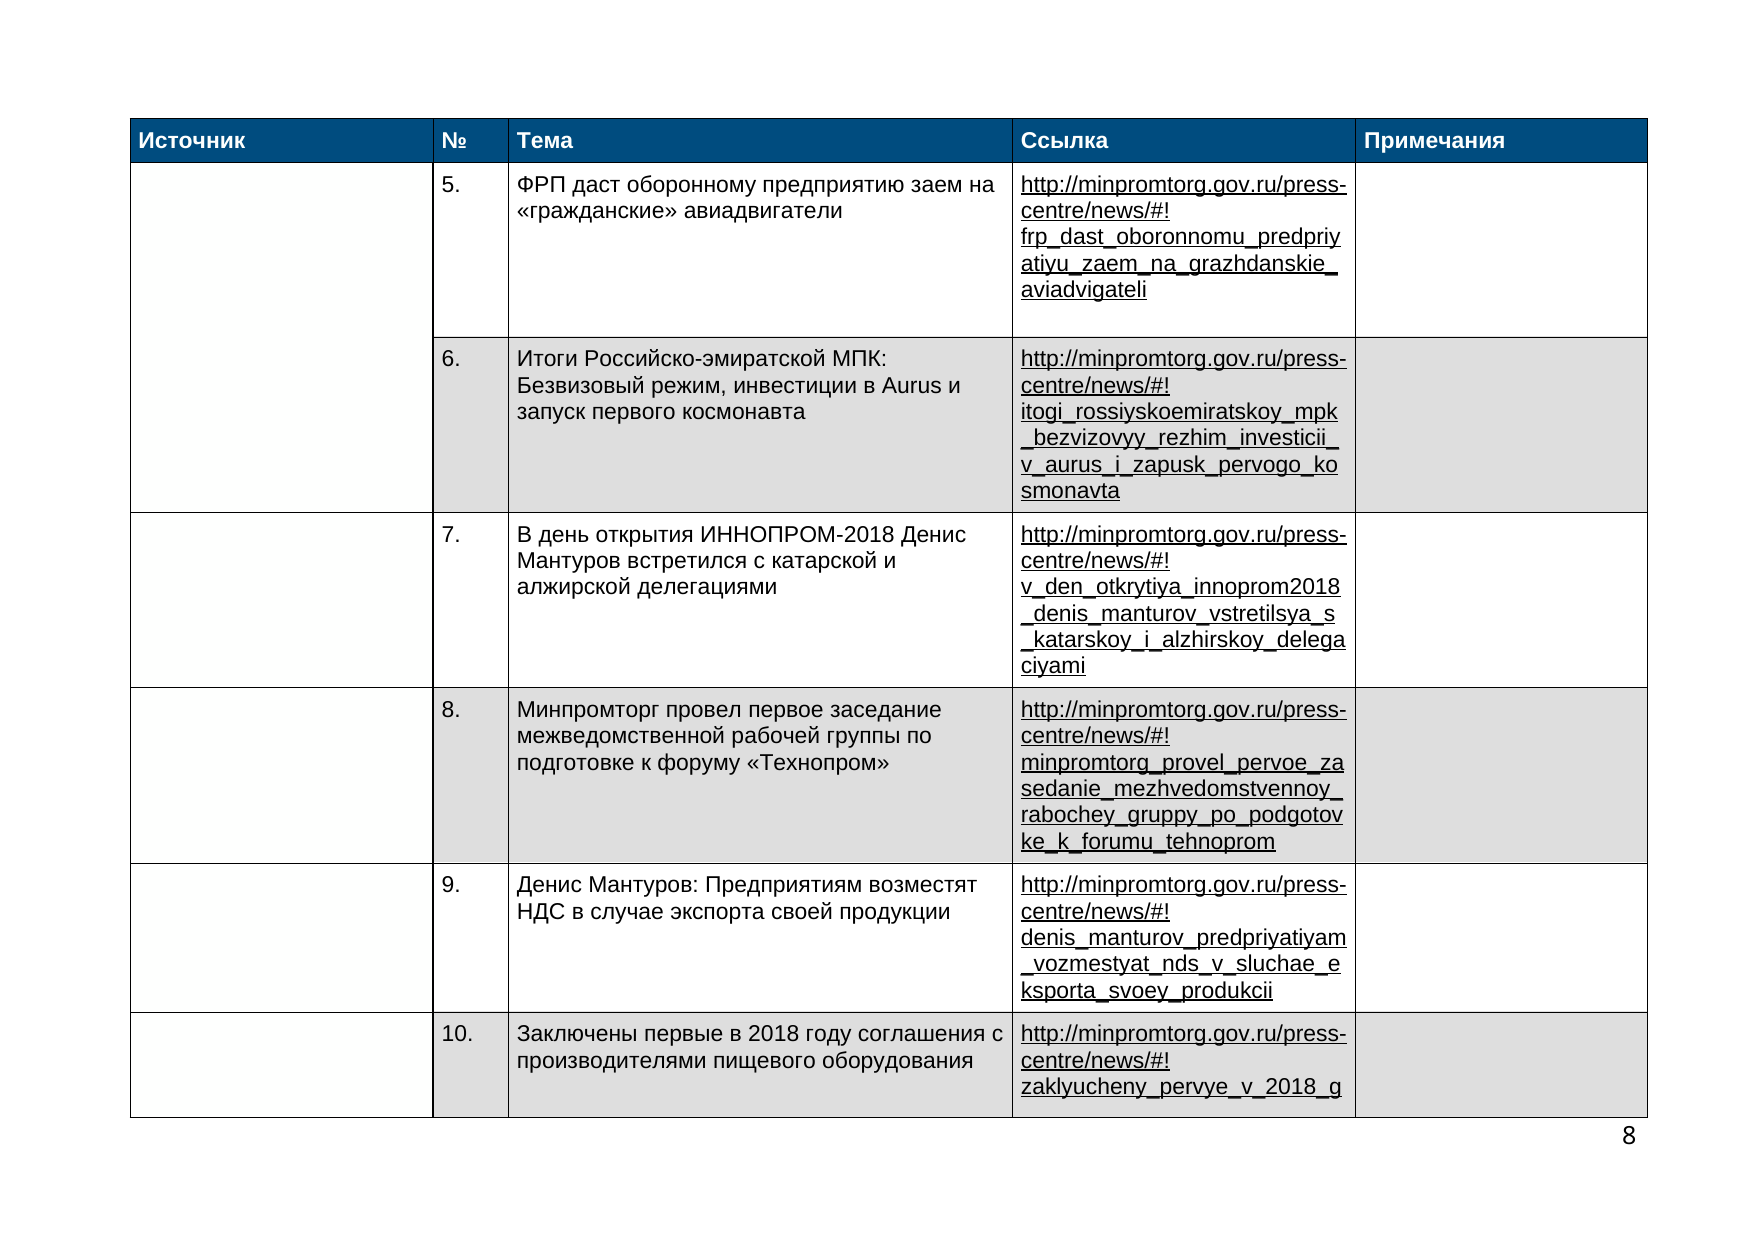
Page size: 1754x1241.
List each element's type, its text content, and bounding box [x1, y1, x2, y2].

table_cell 10. [434, 1013, 508, 1117]
table_cell [1356, 338, 1647, 512]
table_cell [131, 688, 432, 862]
table_cell [1356, 688, 1647, 862]
table_cell 8. [434, 688, 508, 862]
table_cell 5. [434, 163, 508, 336]
table_cell [1356, 513, 1647, 687]
table_header Примечания [1356, 119, 1647, 162]
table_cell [1013, 1013, 1355, 1117]
table_header Тема [509, 119, 1012, 162]
table_cell 7. [434, 513, 508, 687]
table_cell [131, 864, 432, 1011]
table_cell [509, 1013, 1012, 1117]
table_cell http://minpromtorg.gov.ru/press-centre/news/#!v_den_otkrytiya_innoprom2018_denis_manturov_vstretilsya_s_katarskoy_i_alzhirskoy_delegaciyami [1013, 513, 1355, 687]
table_cell Денис Мантуров: Предприятиям возместят НДС в случае экспорта своей продукции [509, 864, 1012, 1011]
table_cell [1356, 1013, 1647, 1117]
table_cell [131, 1013, 432, 1117]
table_header № [434, 119, 508, 162]
table_cell 6. [434, 338, 508, 512]
table_cell [131, 513, 432, 687]
table_cell Итоги Российско-эмиратской МПК: Безвизовый режим, инвестиции в Aurus и запуск первого космонавта [509, 338, 1012, 512]
table_cell [1356, 163, 1647, 336]
table_cell http://minpromtorg.gov.ru/press-centre/news/#!itogi_rossiyskoemiratskoy_mpk_bezvizovyy_rezhim_investicii_v_aurus_i_zapusk_pervogo_kosmonavta [1013, 338, 1355, 512]
table_cell http://minpromtorg.gov.ru/press-centre/news/#!frp_dast_oboronnomu_predpriyatiyu_zaem_na_grazhdanskie_aviadvigateli [1013, 163, 1355, 336]
table_cell 9. [434, 864, 508, 1011]
table_header Источник [131, 119, 433, 162]
table_cell ФРП даст оборонному предприятию заем на «гражданские» авиадвигатели [509, 163, 1012, 336]
table_header Ссылка [1013, 119, 1355, 162]
table_cell http://minpromtorg.gov.ru/press-centre/news/#!minpromtorg_provel_pervoe_zasedanie_mezhvedomstvennoy_rabochey_gruppy_po_podgotovke_k_forumu_tehnoprom [1013, 688, 1355, 862]
table_cell В день открытия ИННОПРОМ-2018 Денис Мантуров встретился с катарской и алжирской делегациями [509, 513, 1012, 687]
table_cell http://minpromtorg.gov.ru/press-centre/news/#!denis_manturov_predpriyatiyam_vozmestyat_nds_v_sluchae_eksporta_svoey_produkcii [1013, 864, 1355, 1011]
table_cell Минпромторг провел первое заседание межведомственной рабочей группы по подготовке к форуму «Технопром» [509, 688, 1012, 862]
table_cell [1356, 864, 1647, 1011]
